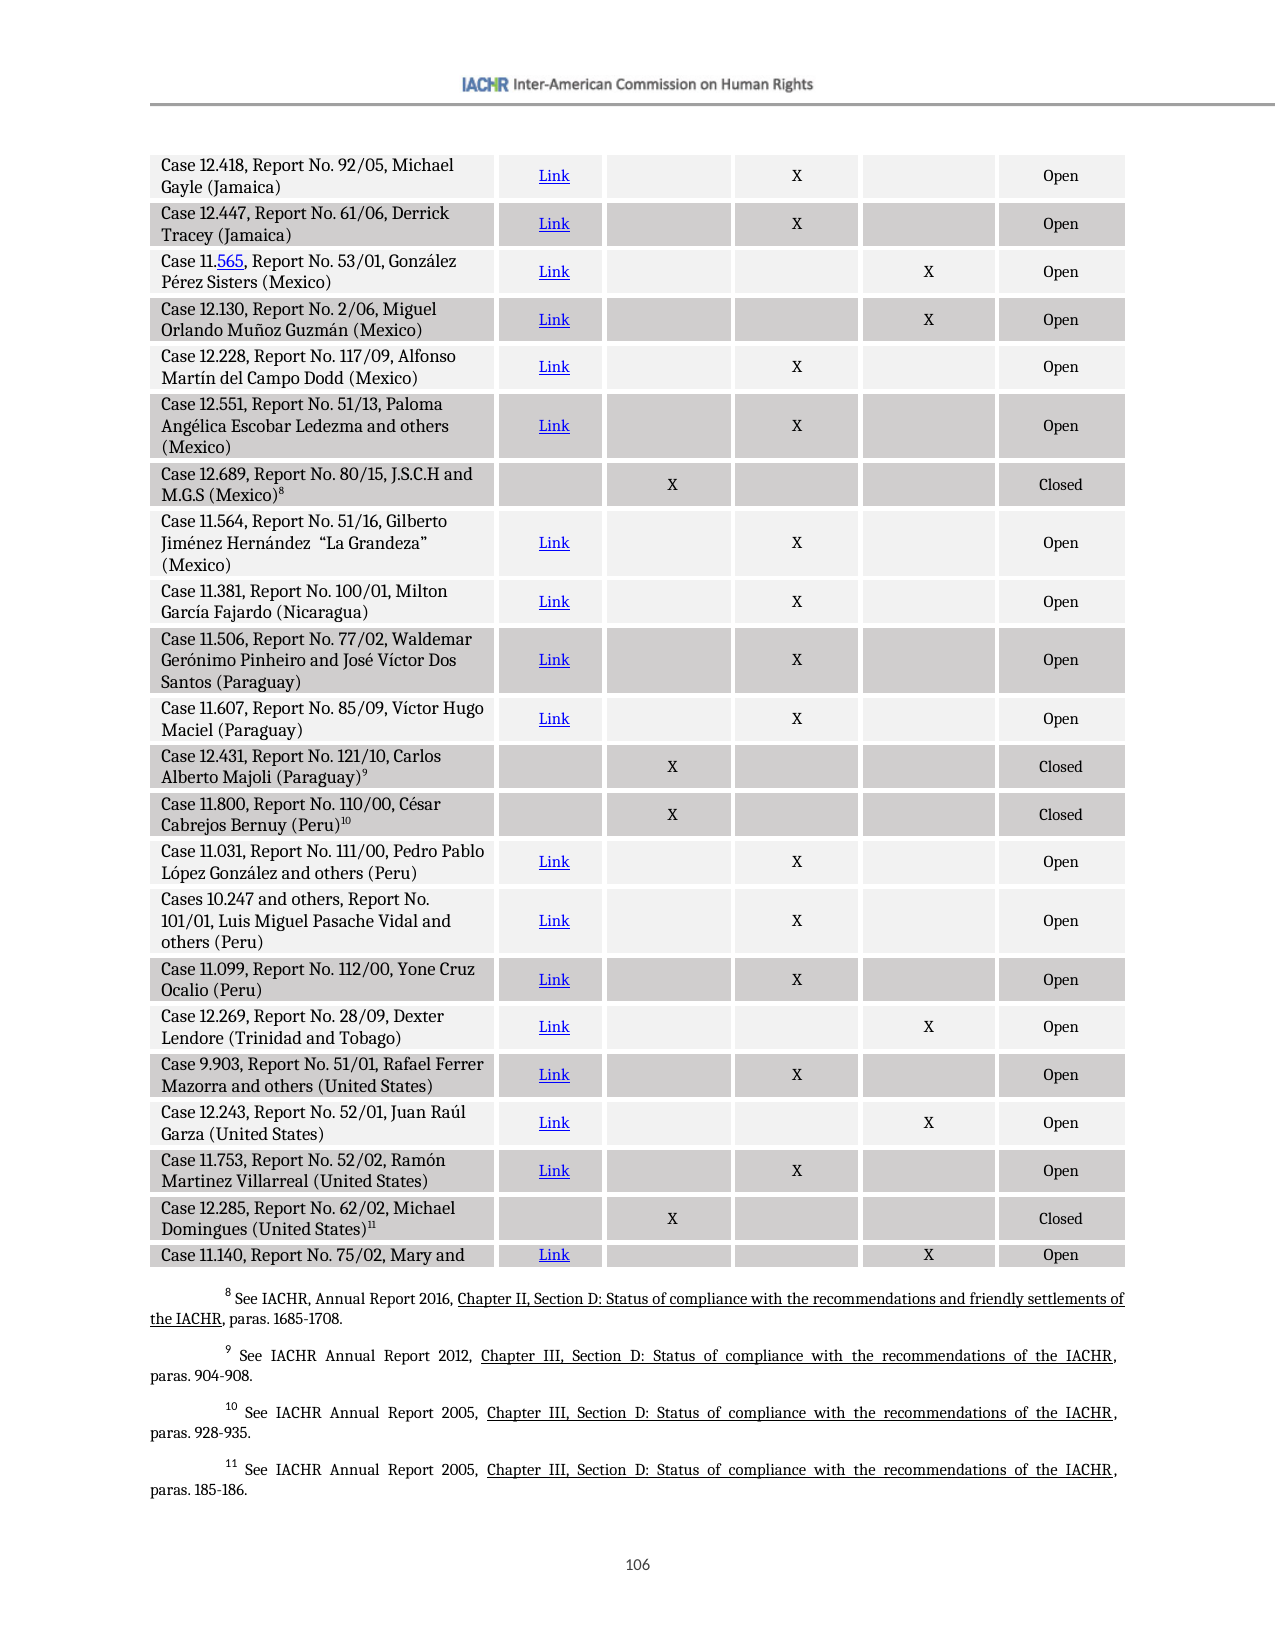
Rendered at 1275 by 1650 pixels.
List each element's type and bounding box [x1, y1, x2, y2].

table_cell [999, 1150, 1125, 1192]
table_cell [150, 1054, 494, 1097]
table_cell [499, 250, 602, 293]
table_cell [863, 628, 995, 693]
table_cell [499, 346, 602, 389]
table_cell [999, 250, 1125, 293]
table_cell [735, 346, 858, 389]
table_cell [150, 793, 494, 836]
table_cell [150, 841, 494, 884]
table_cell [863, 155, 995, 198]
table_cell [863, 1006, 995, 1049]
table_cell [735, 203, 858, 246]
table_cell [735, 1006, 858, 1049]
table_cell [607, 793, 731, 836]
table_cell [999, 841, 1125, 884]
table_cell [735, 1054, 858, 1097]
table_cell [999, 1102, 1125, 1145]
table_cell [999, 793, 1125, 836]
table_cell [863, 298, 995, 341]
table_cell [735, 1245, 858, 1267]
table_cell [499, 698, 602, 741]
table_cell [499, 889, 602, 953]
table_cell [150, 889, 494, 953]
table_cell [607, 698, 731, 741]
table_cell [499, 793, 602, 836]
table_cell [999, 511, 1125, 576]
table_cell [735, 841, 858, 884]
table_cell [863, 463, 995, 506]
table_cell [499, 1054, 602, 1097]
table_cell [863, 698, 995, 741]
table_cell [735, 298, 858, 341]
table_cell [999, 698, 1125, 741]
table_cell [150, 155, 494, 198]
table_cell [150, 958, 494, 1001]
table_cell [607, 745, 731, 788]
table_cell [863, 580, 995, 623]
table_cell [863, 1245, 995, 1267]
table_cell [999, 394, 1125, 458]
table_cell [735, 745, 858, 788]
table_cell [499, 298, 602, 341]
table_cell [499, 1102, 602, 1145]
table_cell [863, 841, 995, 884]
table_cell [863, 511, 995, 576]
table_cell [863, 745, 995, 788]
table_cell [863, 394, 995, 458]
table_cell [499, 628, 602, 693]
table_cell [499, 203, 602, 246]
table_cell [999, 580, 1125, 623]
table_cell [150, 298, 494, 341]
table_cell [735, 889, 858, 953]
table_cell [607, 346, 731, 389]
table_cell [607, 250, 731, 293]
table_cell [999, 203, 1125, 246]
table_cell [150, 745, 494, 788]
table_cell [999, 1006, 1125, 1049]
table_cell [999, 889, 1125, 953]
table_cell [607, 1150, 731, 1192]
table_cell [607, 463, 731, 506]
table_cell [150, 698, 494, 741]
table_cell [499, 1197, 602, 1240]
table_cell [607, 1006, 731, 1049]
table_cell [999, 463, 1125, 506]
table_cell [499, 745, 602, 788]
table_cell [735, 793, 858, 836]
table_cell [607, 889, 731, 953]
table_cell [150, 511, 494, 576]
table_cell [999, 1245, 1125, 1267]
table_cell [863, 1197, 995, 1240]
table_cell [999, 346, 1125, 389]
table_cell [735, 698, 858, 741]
picture [450, 75, 825, 94]
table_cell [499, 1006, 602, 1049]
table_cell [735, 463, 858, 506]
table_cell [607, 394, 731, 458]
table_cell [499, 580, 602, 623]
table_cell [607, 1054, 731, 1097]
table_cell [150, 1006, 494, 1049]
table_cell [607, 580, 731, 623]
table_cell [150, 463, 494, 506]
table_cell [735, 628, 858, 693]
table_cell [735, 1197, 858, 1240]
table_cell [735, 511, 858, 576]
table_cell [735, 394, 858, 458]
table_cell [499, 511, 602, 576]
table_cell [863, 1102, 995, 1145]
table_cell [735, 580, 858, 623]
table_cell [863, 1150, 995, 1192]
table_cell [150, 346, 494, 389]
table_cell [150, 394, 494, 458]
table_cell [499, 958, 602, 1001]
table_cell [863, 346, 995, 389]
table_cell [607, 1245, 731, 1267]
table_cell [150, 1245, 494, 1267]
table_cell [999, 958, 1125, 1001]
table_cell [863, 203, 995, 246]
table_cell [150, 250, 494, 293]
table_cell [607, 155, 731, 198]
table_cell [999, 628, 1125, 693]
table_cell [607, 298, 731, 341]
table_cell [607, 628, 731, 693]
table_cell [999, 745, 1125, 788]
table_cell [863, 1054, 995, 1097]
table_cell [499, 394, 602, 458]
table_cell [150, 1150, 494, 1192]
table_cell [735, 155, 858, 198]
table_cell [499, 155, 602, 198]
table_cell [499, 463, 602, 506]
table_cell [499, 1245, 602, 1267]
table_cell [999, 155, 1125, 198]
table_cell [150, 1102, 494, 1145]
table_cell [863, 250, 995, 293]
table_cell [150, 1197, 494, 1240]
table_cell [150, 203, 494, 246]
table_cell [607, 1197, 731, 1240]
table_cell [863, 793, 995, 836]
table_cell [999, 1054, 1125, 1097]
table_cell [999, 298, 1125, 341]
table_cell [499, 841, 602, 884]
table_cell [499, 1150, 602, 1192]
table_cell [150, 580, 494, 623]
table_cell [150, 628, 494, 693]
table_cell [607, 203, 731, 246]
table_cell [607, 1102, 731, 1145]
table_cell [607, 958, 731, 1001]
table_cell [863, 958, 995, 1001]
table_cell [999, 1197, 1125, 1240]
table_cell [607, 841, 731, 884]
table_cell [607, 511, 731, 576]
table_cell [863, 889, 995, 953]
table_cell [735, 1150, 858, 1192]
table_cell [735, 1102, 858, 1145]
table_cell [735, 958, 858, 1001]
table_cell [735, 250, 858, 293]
